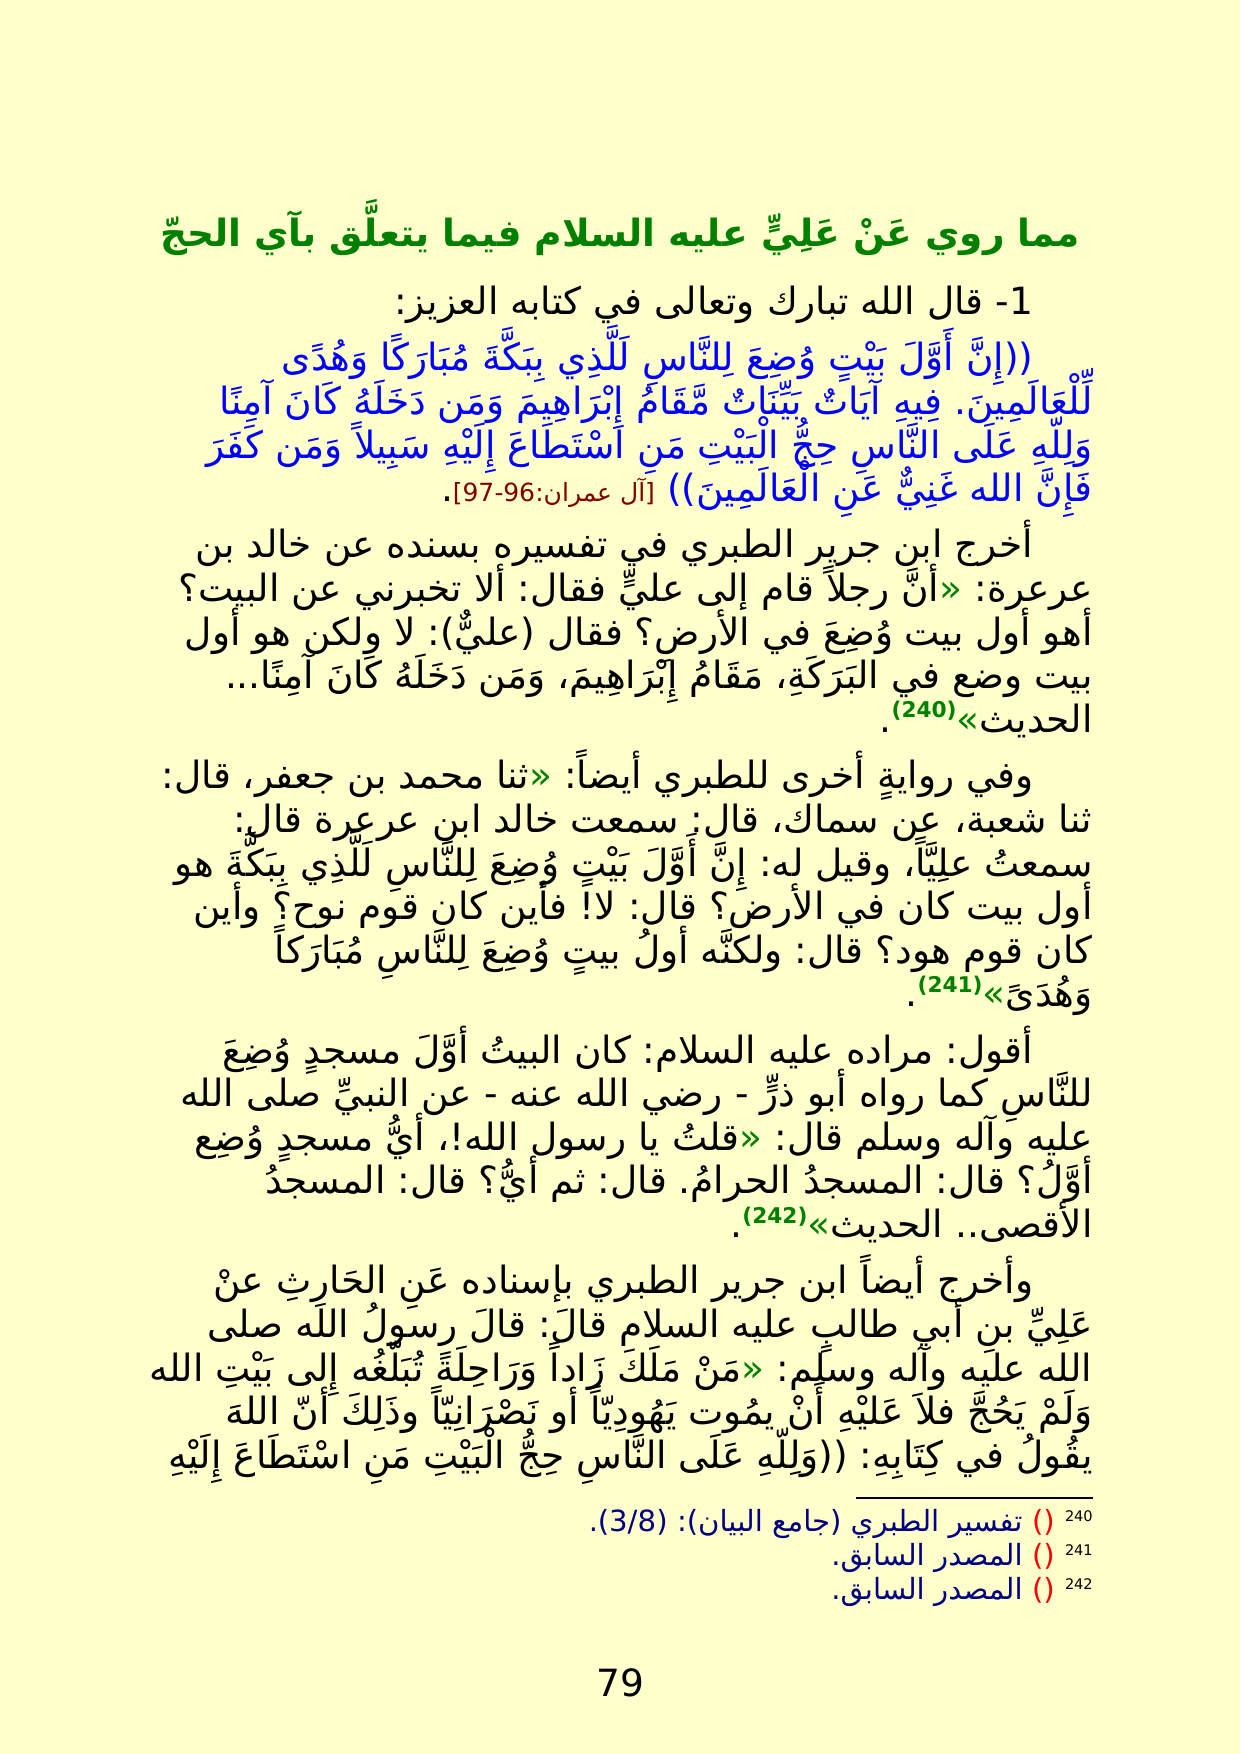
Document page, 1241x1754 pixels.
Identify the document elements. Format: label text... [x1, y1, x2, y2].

text أخرج ابن جرير الطبري في تفسيره بسنده عن خالد بن عرعرة: «أنَّ رجلاً قام إلى عليٍّ فقال: ألا تخبرني عن البيت؟ أهو أول بيت وُضِعَ في الأرضِ؟ فقال (عليٌّ): لا ولكن هو أول بيت وضع في البَرَكَةِ، مَقَامُ إِبْرَاهِيمَ، وَمَن دَخَلَهُ كَانَ آمِنًا... الحديث»(). [148, 523, 1092, 741]
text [148, 1259, 1092, 1477]
text ((إِنَّ أَوَّلَ بَيْتٍ وُضِعَ لِلنَّاسِ لَلَّذِي بِبَكَّةَ مُبَارَكًا وَهُدًى لِّلْعَالَمِينَ. فِيهِ آيَاتٌ بَيِّنَاتٌ مَّقَامُ إِبْرَاهِيمَ وَمَن دَخَلَهُ كَانَ آمِنًا وَلِلّهِ عَلَى النَّاسِ حِجُّ الْبَيْتِ مَنِ اسْتَطَاعَ إِلَيْهِ سَبِيلاً وَمَن كَفَرَ فَإِنَّ الله غَنِيٌّ عَنِ الْعَالَمِينَ)) [آل عمران:96-97]. [148, 336, 1092, 511]
text وفي روايةٍ أخرى للطبري أيضاً: «ثنا محمد بن جعفر، قال: ثنا شعبة، عن سماك، قال: سمعت خالد ابن عرعرة قال: سمعتُ علِيَّاً، وقيل له: إِنَّ أَوَّلَ بَيْتٍ وُضِعَ لِلنَّاسِ لَلَّذِي بِبَكَّةَ هو أول بيت كان في الأرض؟ قال: لا! فأين كان قوم نوح؟ وأين كان قوم هود؟ قال: ولكنَّه أولُ بيتٍ وُضِعَ لِلنَّاسِ مُبَارَكاً وَهُدَىً»(). [148, 754, 1092, 1016]
text أقول: مراده عليه السلام: كان البيتُ أوَّلَ مسجدٍ وُضِعَ للنَّاسِ كما رواه أبو ذرٍّ - رضي الله عنه - عن النبيِّ صلى الله عليه وآله وسلم قال: «قلتُ يا رسول الله!، أيُّ مسجدٍ وُضِع أوَّلُ؟ قال: المسجدُ الحرامُ. قال: ثم أيُّ؟ قال: المسجدُ الأقصى.. الحديث»(). [148, 1028, 1092, 1246]
text 1- قال الله تبارك وتعالى في كتابه العزيز: [148, 280, 1092, 323]
text مما روي عَنْ عَلِيٍّ عليه السلام فيما يتعلَّق بآي الحجّ [148, 211, 1092, 255]
